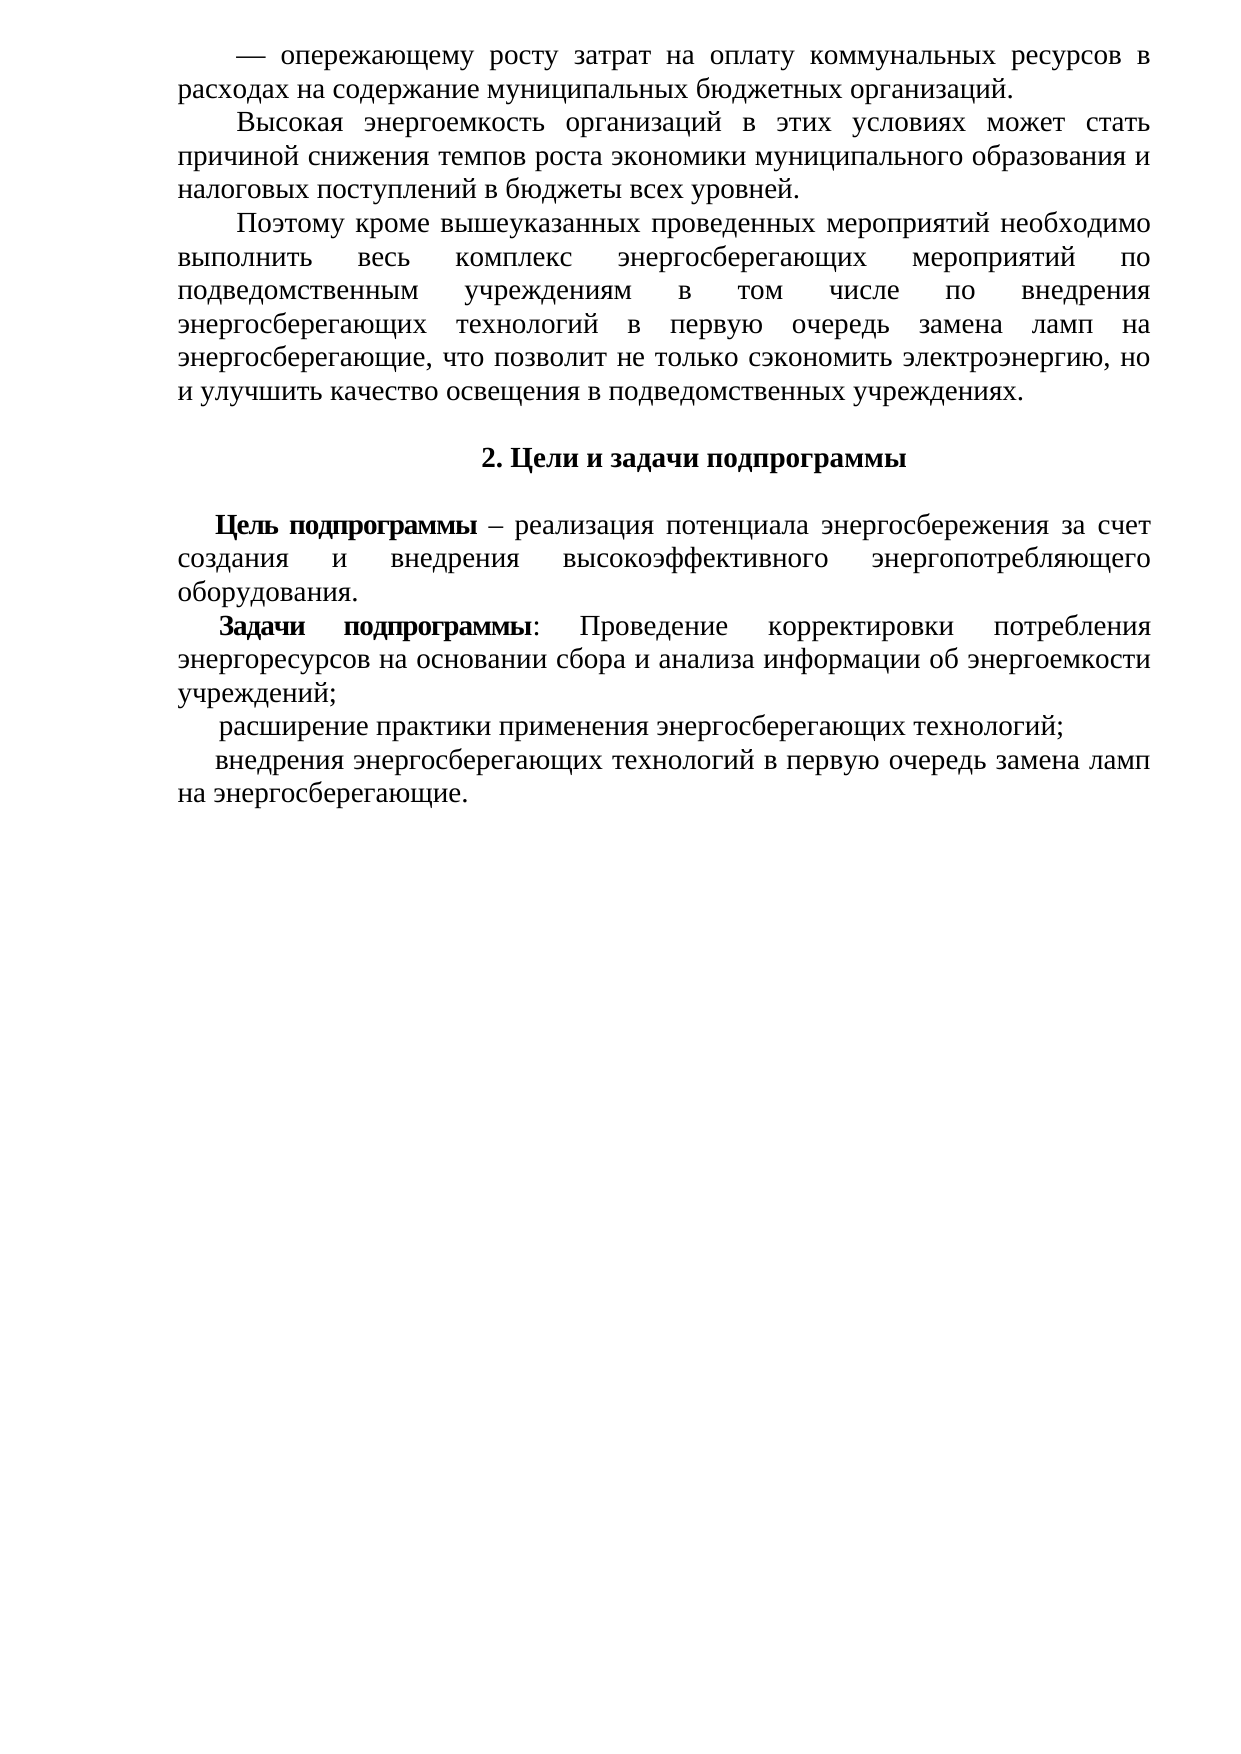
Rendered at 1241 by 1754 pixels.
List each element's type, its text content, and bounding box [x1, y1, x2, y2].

text 2. Цели и задачи подпрограммы [177, 440, 1152, 473]
text внедрения энергосберегающих технологий в первую очередь замена ламп на энергосберегающие. [177, 742, 1152, 809]
text Поэтому кроме вышеуказанных проведенных мероприятий необходимо выполнить весь комплекс энергосберегающих мероприятий по подведомственным учреждениям в том числе по внедрения энергосберегающих технологий в первую очередь замена ламп на энергосберегающие, что позволит не только сэкономить электроэнергию, но и улучшить качество освещения в подведомственных учреждениях. [177, 205, 1152, 406]
text — опережающему росту затрат на оплату коммунальных ресурсов в расходах на содержание муниципальных бюджетных организаций. [177, 37, 1152, 104]
text расширение практики применения энергосберегающих технологий; [177, 708, 1152, 742]
text Цель подпрограммы – реализация потенциала энергосбережения за счет создания и внедрения высокоэффективного энергопотребляющего оборудования. [177, 507, 1152, 608]
text Задачи подпрограммы: Проведение корректировки потребления энергоресурсов на основании сбора и анализа информации об энергоемкости учреждений; [177, 608, 1152, 708]
text Высокая энергоемкость организаций в этих условиях может стать причиной снижения темпов роста экономики муниципального образования и налоговых поступлений в бюджеты всех уровней. [177, 104, 1152, 205]
